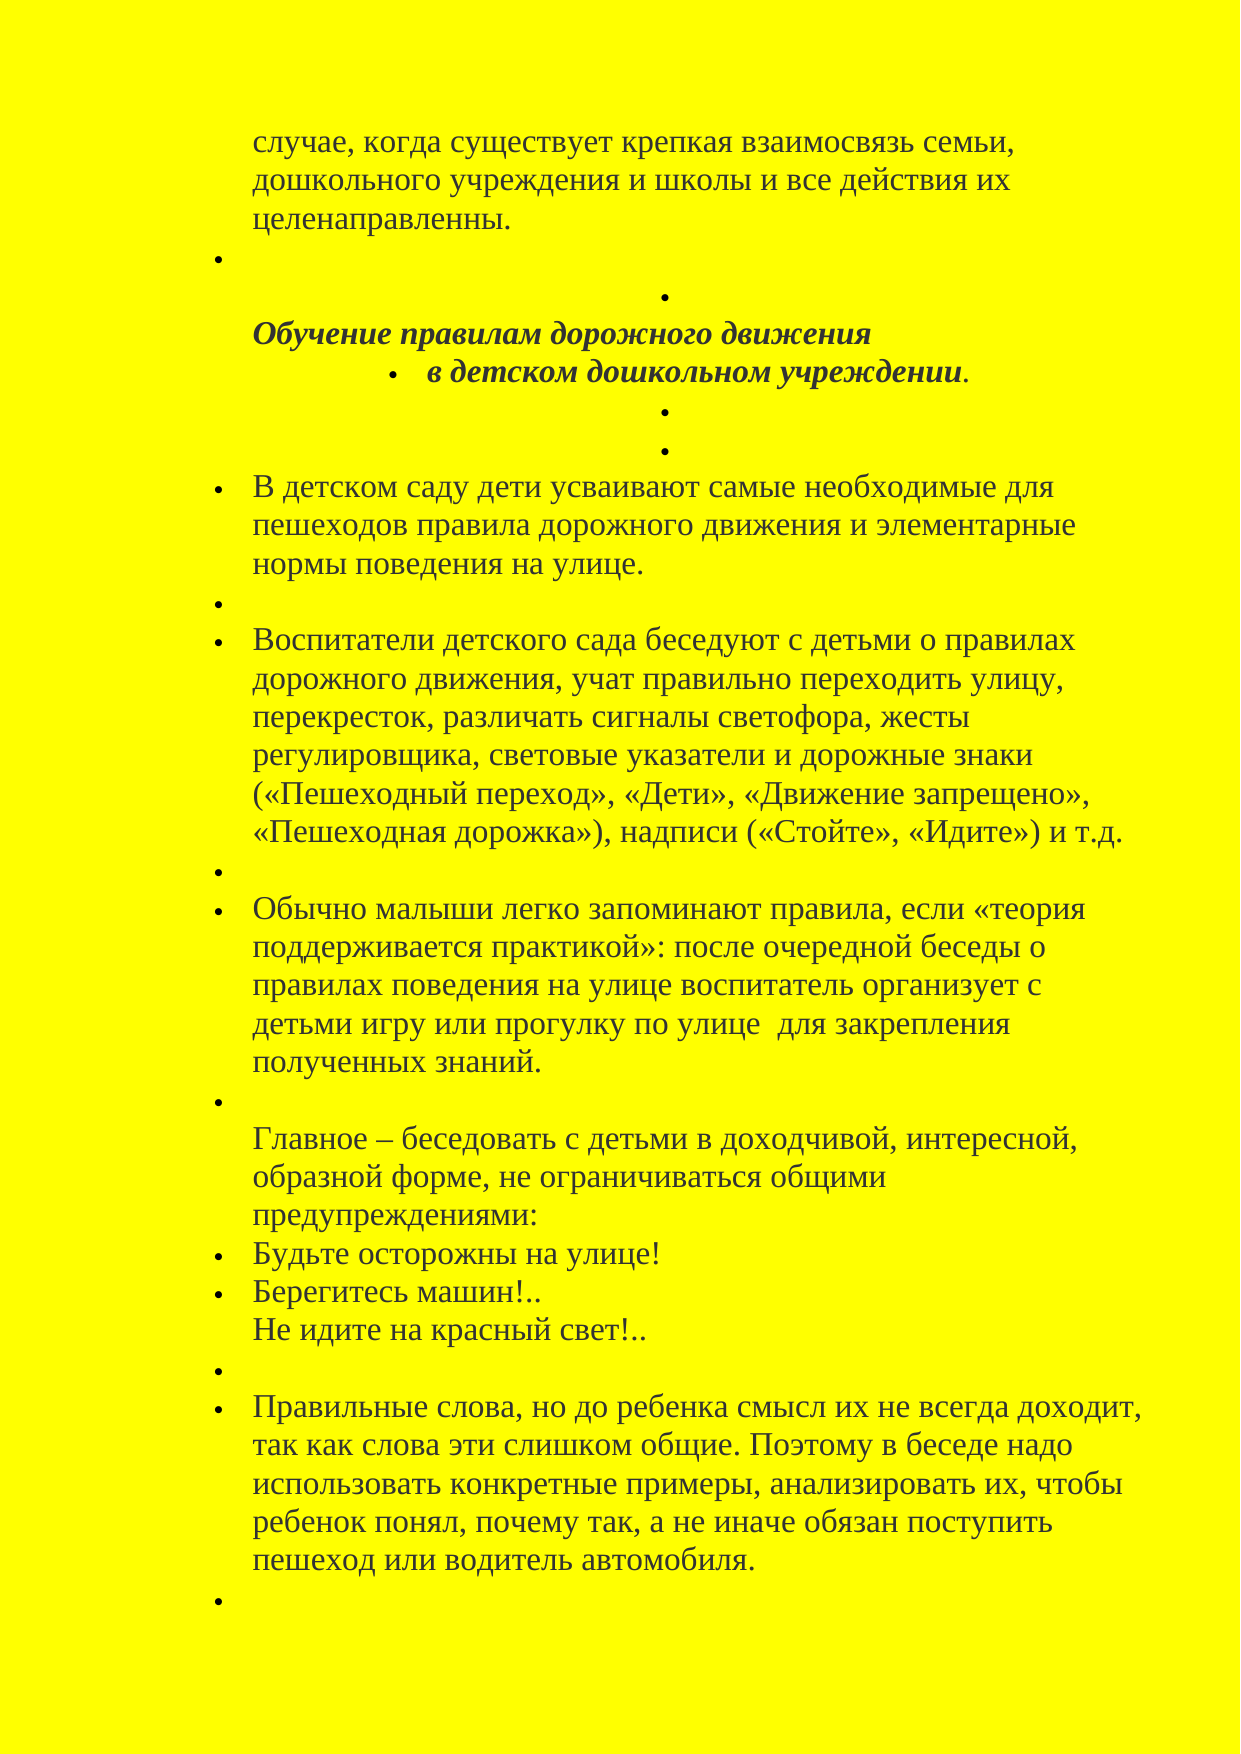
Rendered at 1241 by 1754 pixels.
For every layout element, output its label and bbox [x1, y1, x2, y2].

table_header [174, 118, 1148, 1619]
